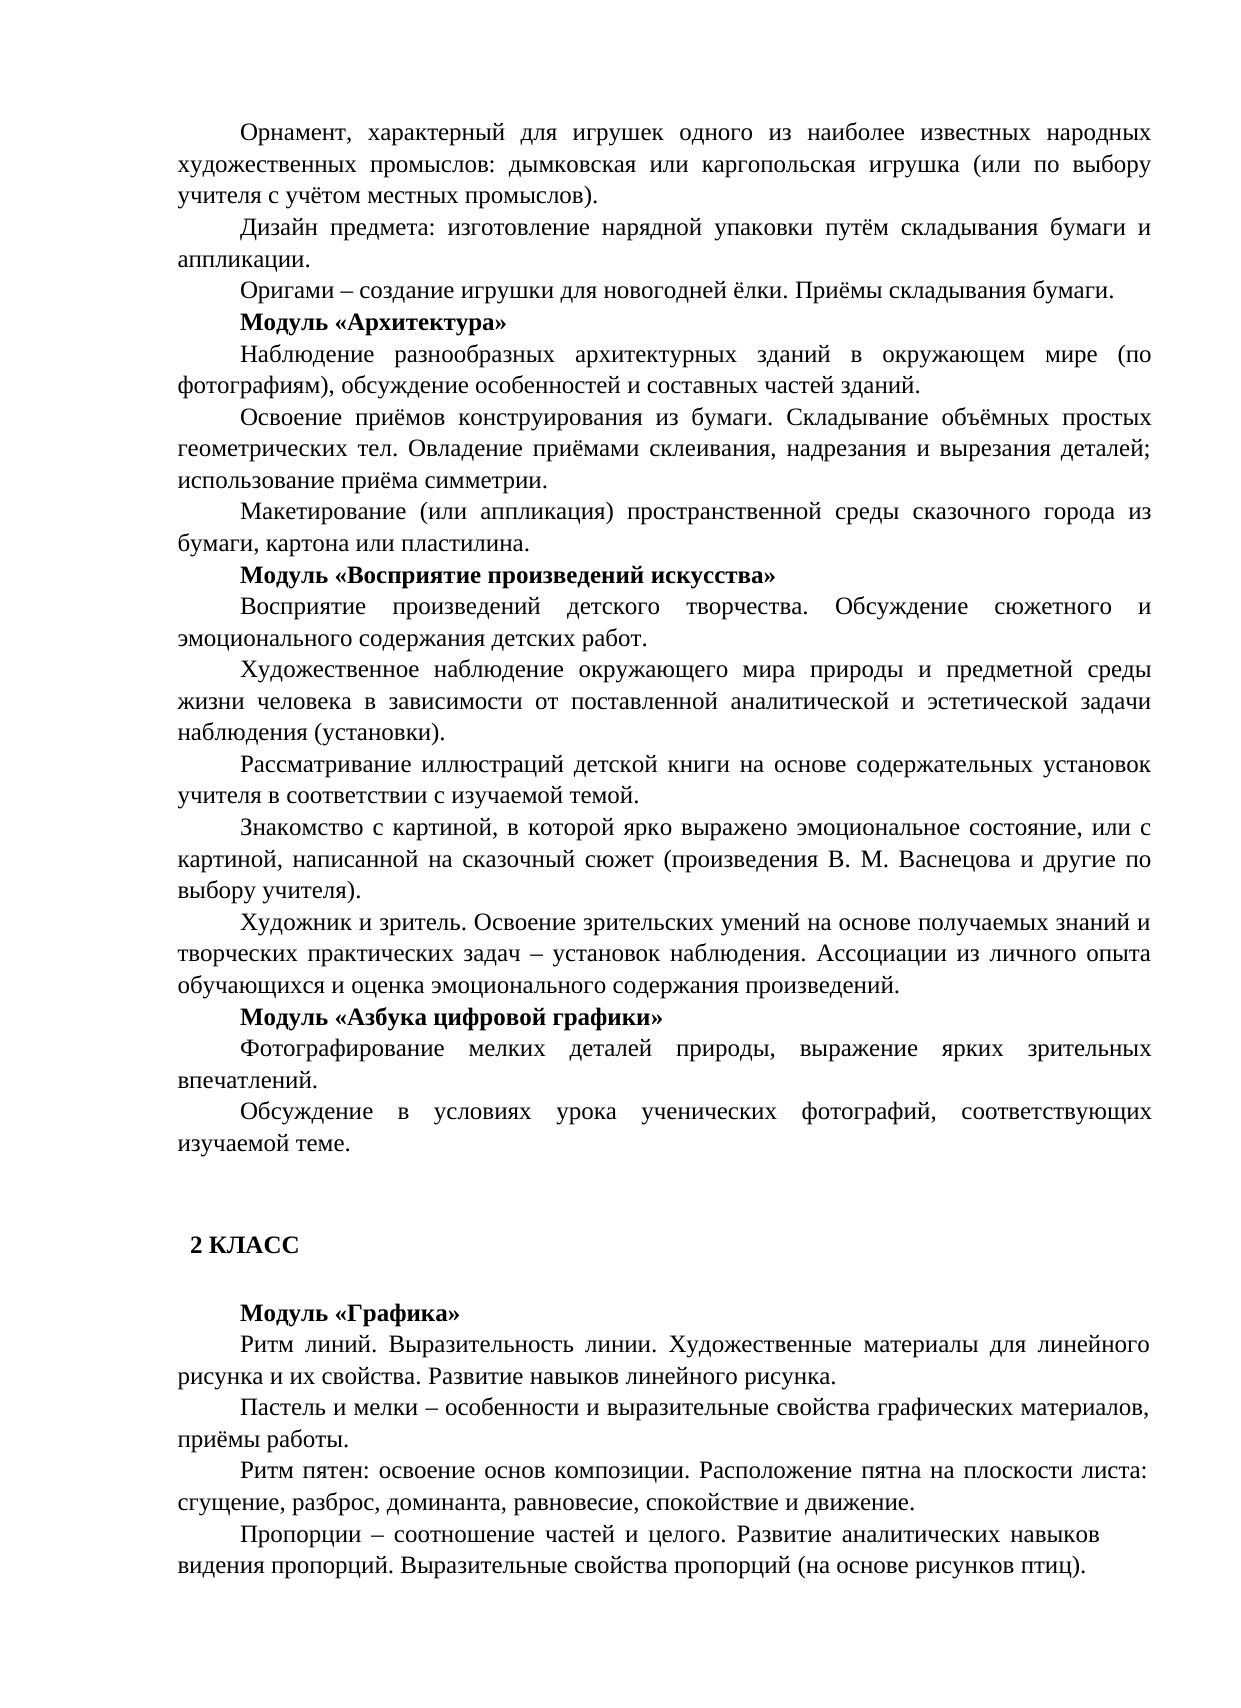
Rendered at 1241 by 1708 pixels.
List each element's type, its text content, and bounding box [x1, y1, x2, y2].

text Восприятие произведений детского творчества. Обсуждение сюжетного и эмоционального содержания детских работ. [177, 591, 1152, 652]
text Художественное наблюдение окружающего мира природы и предметной среды жизни человека в зависимости от поставленной аналитической и эстетической задачи наблюдения (установки). [177, 654, 1152, 746]
text Обсуждение в условиях урока ученических фотографий, соответствующих изучаемой теме. [177, 1096, 1152, 1157]
text Пропорции – соотношение частей и целого. Развитие аналитических навыков видения пропорций. Выразительные свойства пропорций (на основе рисунков птиц). [177, 1519, 1163, 1579]
text Наблюдение разнообразных архитектурных зданий в окружающем мире (по фотографиям), обсуждение особенностей и составных частей зданий. [177, 339, 1152, 399]
subtitle Модуль «Восприятие произведений искусства» [240, 560, 1163, 588]
text Макетирование (или аппликация) пространственной среды сказочного города из бумаги, картона или пластилина. [177, 496, 1152, 557]
text Модуль «Графика» [240, 1298, 1163, 1327]
subtitle КЛАСС [190, 1230, 1163, 1259]
text Орнамент, характерный для игрушек одного из наиболее известных народных художественных промыслов: дымковская или каргопольская игрушка (или по выбору учителя с учётом местных промыслов). [177, 117, 1152, 209]
text Ритм пятен: освоение основ композиции. Расположение пятна на плоскости листа: сгущение, разброс, доминанта, равновесие, спокойствие и движение. [177, 1456, 1163, 1516]
text Дизайн предмета: изготовление нарядной упаковки путём складывания бумаги и аппликации. [177, 212, 1152, 272]
subtitle Модуль «Архитектура» [240, 307, 1163, 336]
subtitle Модуль «Азбука цифровой графики» [240, 1002, 1163, 1030]
text Пастель и мелки – особенности и выразительные свойства графических материалов, приёмы работы. [177, 1392, 1163, 1453]
text Освоение приёмов конструирования из бумаги. Складывание объёмных простых геометрических тел. Овладение приёмами склеивания, надрезания и вырезания деталей; использование приёма симметрии. [177, 402, 1152, 494]
text Ритм линий. Выразительность линии. Художественные материалы для линейного рисунка и их свойства. Развитие навыков линейного рисунка. [177, 1329, 1163, 1390]
text Художник и зритель. Освоение зрительских умений на основе получаемых знаний и творческих практических задач – установок наблюдения. Ассоциации из личного опыта обучающихся и оценка эмоционального содержания произведений. [177, 907, 1152, 999]
text Знакомство с картиной, в которой ярко выражено эмоциональное состояние, или с картиной, написанной на сказочный сюжет (произведения В. М. Васнецова и другие по выбору учителя). [177, 812, 1152, 904]
text Оригами – создание игрушки для новогодней ёлки. Приёмы складывания бумаги. [240, 275, 1163, 304]
text Фотографирование мелких деталей природы, выражение ярких зрительных впечатлений. [177, 1033, 1152, 1093]
text Рассматривание иллюстраций детской книги на основе содержательных установок учителя в соответствии с изучаемой темой. [177, 749, 1152, 809]
